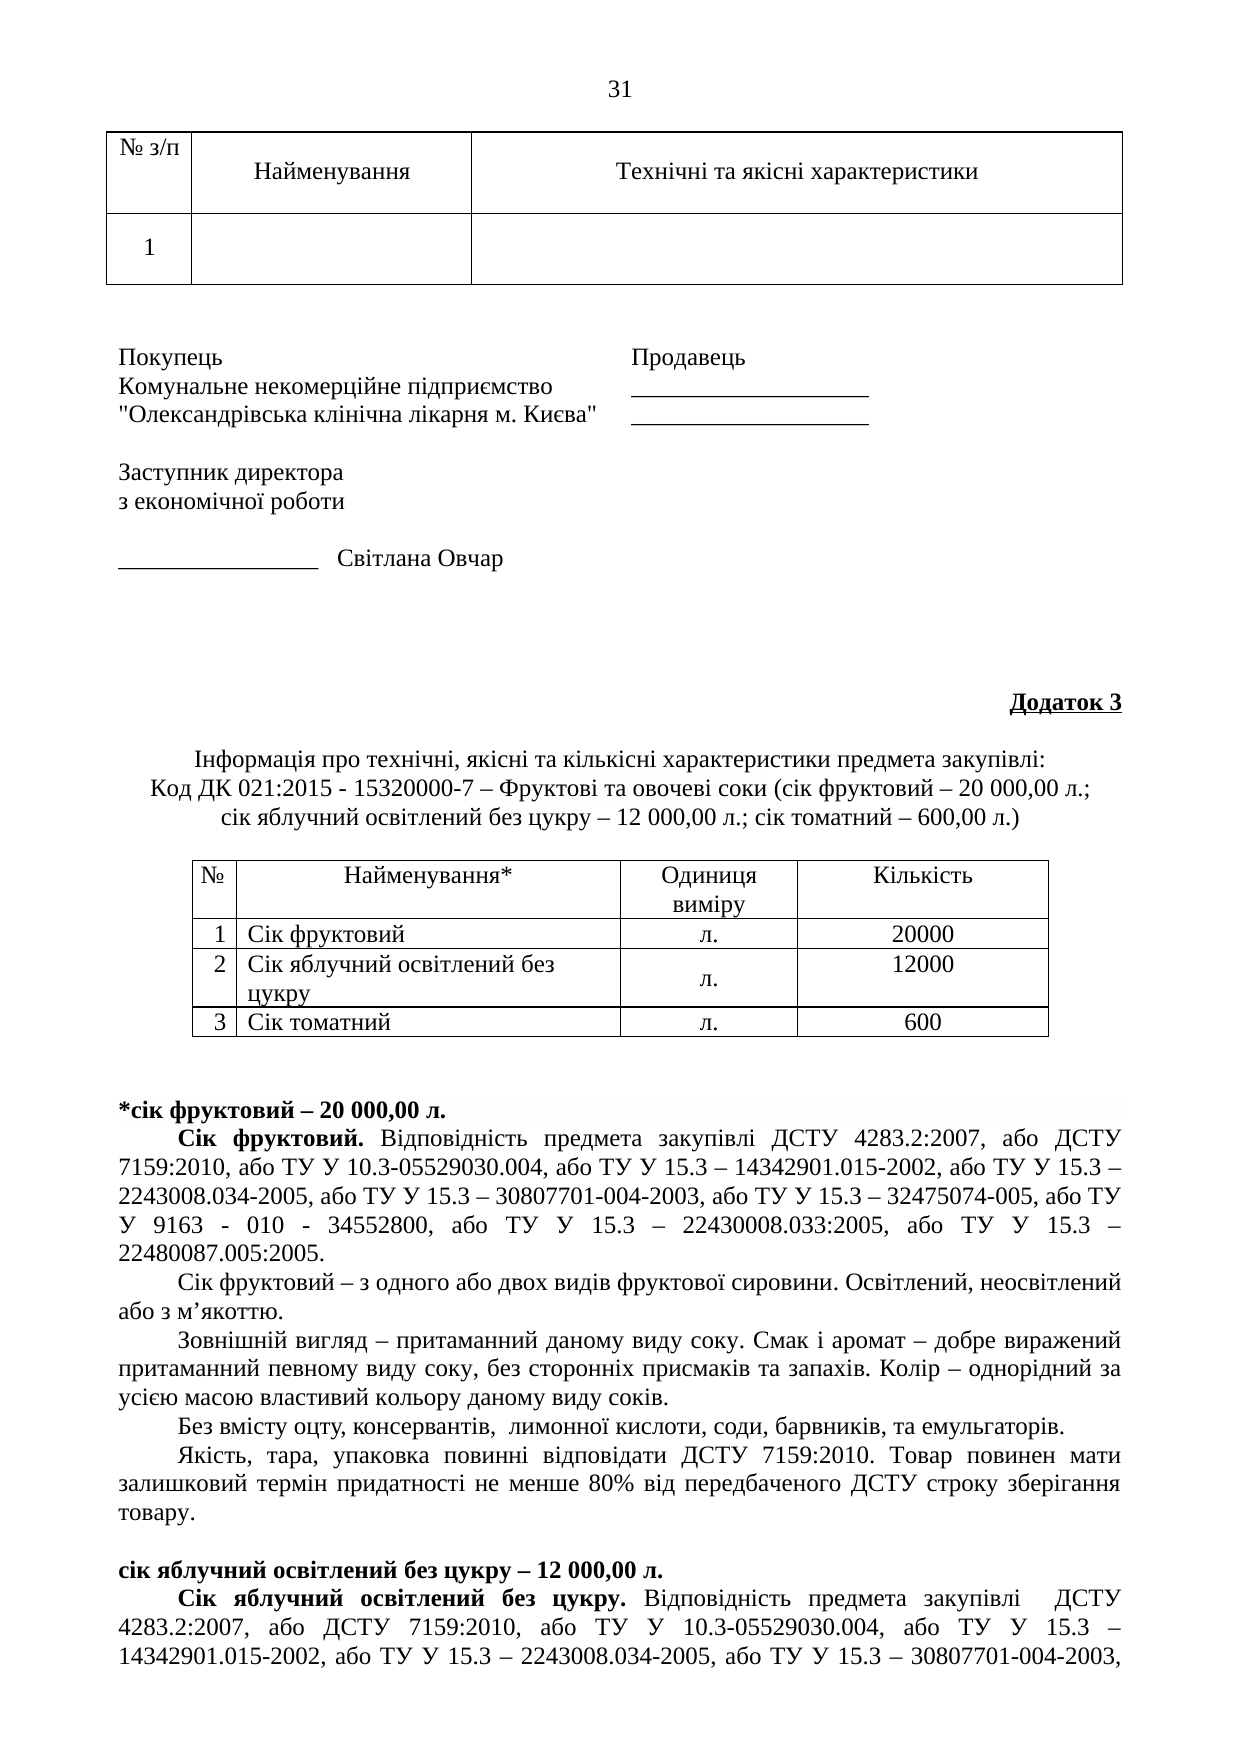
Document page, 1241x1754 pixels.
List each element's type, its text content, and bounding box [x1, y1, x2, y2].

table_cell л. [621, 949, 797, 1006]
table_cell л. [621, 919, 797, 948]
table_header Продавець ___________________ ___________________ [620, 342, 1133, 601]
table_cell Сік фруктовий [237, 919, 620, 948]
table_cell Сік яблучний освітлений без цукру [237, 949, 620, 1006]
table_header № [193, 861, 236, 918]
table_header № з/п [107, 133, 191, 213]
subtitle *сік фруктовий – 20 000,00 л. [118, 1095, 1122, 1123]
text Сік фруктовий. Відповідність предмета закупівлі ДСТУ 4283.2:2007, або ДСТУ 7159:2010, або ТУ У 10.3-05529030.004, або ТУ У 15.3 – 14342901.015-2002, або ТУ У 15.3 – 2243008.034-2005, або ТУ У 15.3 – 30807701-004-2003, або ТУ У 15.3 – 32475074-005, або ТУ У 9163 - 010 - 34552800, або ТУ У 15.3 – 22430008.033:2005, або ТУ У 15.3 – 22480087.005:2005. [118, 1123, 1122, 1267]
table_cell [192, 214, 471, 283]
table_header Технічні та якісні характеристики [472, 133, 1122, 213]
table_cell 20000 [798, 919, 1048, 948]
table_header Покупець Комунальне некомерційне підприємство "Олександрівська клінічна лікарня м. Києва" Заступник директора з економічної роботи ________________ Світлана Овчар [107, 342, 620, 601]
table_cell 2 [193, 949, 236, 1006]
text Сік фруктовий – з одного або двох видів фруктової сировини. Освітлений, неосвітлений або з м’якоттю. [118, 1267, 1122, 1325]
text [118, 1583, 1122, 1670]
text Якість, тара, упаковка повинні відповідати ДСТУ 7159:2010. Товар повинен мати залишковий термін придатності не менше 80% від передбаченого ДСТУ строку зберігання товару. [118, 1440, 1122, 1526]
text Код ДК 021:2015 - 15320000-7 – Фруктові та овочеві соки (сік фруктовий – 20 000,00 л.; сік яблучний освітлений без цукру – 12 000,00 л.; сік томатний – 600,00 л.) [118, 773, 1122, 831]
table_header Найменування* [237, 861, 620, 918]
text Додаток 3 [118, 687, 1122, 716]
text Зовнішній вигляд – притаманний даному виду соку. Смак і аромат – добре виражений притаманний певному виду соку, без сторонніх присмаків та запахів. Колір – однорідний за усією масою властивий кольору даному виду соків. [118, 1325, 1122, 1411]
table_cell 3 [193, 1008, 236, 1036]
table_cell [472, 214, 1122, 283]
text Без вмісту оцту, консервантів, лимонної кислоти, соди, барвників, та емульгаторів. [118, 1411, 1122, 1440]
table_header Найменування [192, 133, 471, 213]
table_header Кількість [798, 861, 1048, 918]
table_cell л. [621, 1008, 797, 1036]
text Інформація про технічні, якісні та кількісні характеристики предмета закупівлі: [118, 744, 1122, 773]
table_cell Сік томатний [237, 1008, 620, 1036]
table_header Одиниця виміру [621, 861, 797, 918]
table_cell 600 [798, 1008, 1048, 1036]
table_cell 12000 [798, 949, 1048, 1006]
text сік яблучний освітлений без цукру – 12 000,00 л. [118, 1555, 1122, 1583]
table_cell 1 [193, 919, 236, 948]
table_cell 1 [107, 214, 191, 283]
